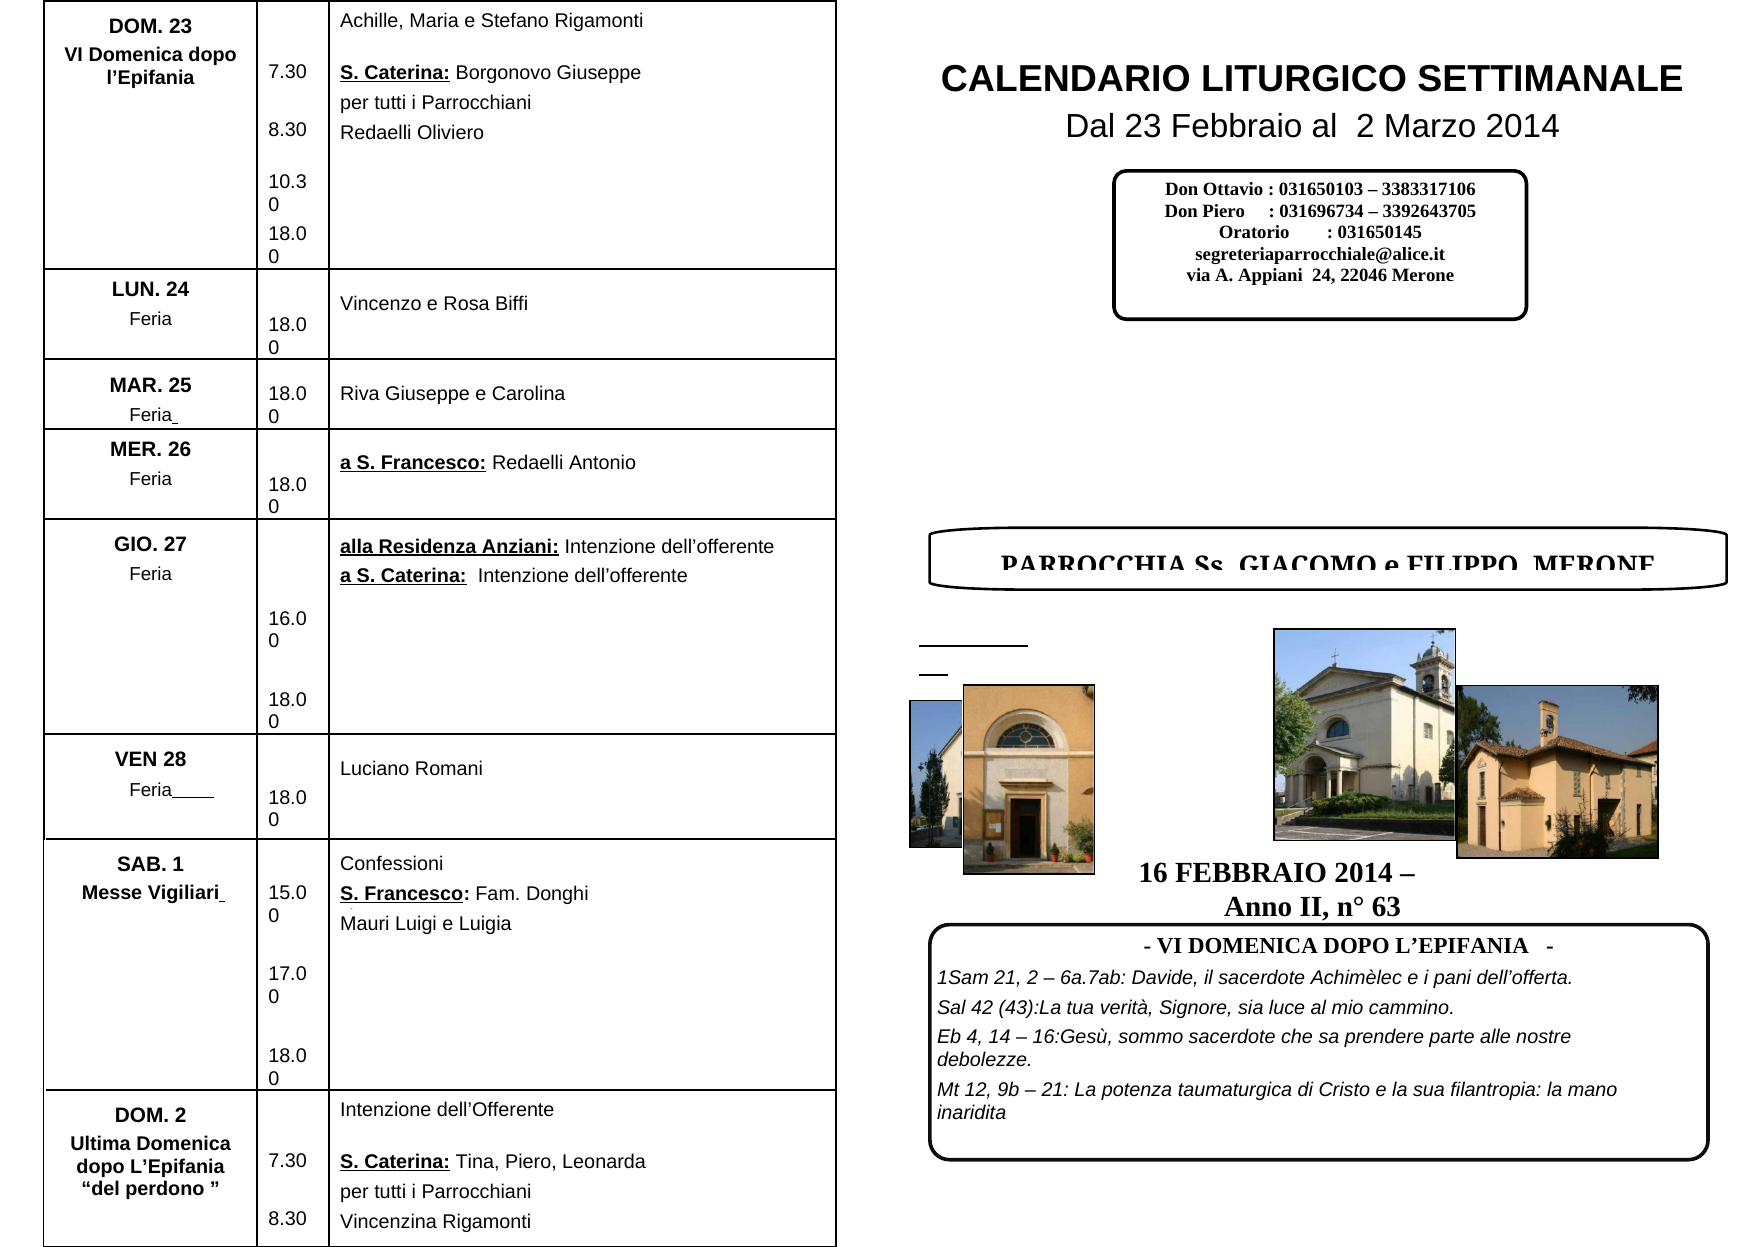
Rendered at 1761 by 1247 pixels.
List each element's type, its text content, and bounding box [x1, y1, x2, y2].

text Dal 23 Febbraio al 2 Marzo 2014 [919, 106, 1706, 145]
table_cell DOM. 2 Ultima Domenica dopo L’Epifania “del perdono ” [44, 1089, 256, 1246]
text 16 FEBBRAIO 2014 – Anno II, n° 63 [919, 855, 1706, 922]
table_cell a S. Francesco: Redaelli Antonio [330, 430, 835, 518]
table_cell LUN. 24 Feria [45, 270, 256, 358]
table_cell 18.00 [258, 735, 328, 838]
table_cell 7.30 8.30 10.30 18.00 [258, 1091, 328, 1246]
table_cell Intenzione dell’Offerente S. Caterina: Tina, Piero, Leonarda per tutti i Parrocchiani Vincenzina Rigamonti [330, 1091, 835, 1246]
table_cell 18.00 [258, 270, 328, 358]
table_cell Confessioni S. Francesco: Fam. Donghi - Mauri Luigi e Luigia [330, 840, 835, 1089]
picture [1275, 630, 1455, 840]
table_cell 18.00 [258, 360, 328, 427]
table_cell Vincenzo e Rosa Biffi [330, 270, 835, 358]
subtitle CALENDARIO LITURGICO SETTIMANALE [919, 56, 1706, 99]
table_cell SAB. 1 Messe Vigiliari [44, 839, 256, 1089]
table_cell VEN 28 Feria [45, 735, 256, 838]
table_header Achille, Maria e Stefano Rigamonti S. Caterina: Borgonovo Giuseppe per tutti i Parrocchiani Redaelli Oliviero [330, 2, 835, 268]
picture [1458, 686, 1657, 857]
picture [964, 686, 1094, 873]
table_cell Riva Giuseppe e Carolina [330, 360, 835, 427]
table_cell 15.00 17.00 18.00 [258, 840, 328, 1089]
table_cell Luciano Romani [330, 735, 835, 838]
table_header 7.30 8.30 10.30 18.00 [258, 2, 328, 268]
table_cell 16.00 18.00 [258, 520, 328, 733]
table_cell 18.00 [258, 430, 328, 518]
table_cell alla Residenza Anziani: Intenzione dell’offerente a S. Caterina: Intenzione dell’offerente [330, 520, 835, 733]
table_cell MER. 26 Feria [45, 430, 256, 518]
table_cell GIO. 27 Feria [45, 520, 256, 733]
table_header DOM. 23 VI Domenica dopo l’Epifania [45, 2, 256, 268]
table_cell MAR. 25 Feria [45, 360, 256, 427]
picture [911, 701, 962, 847]
